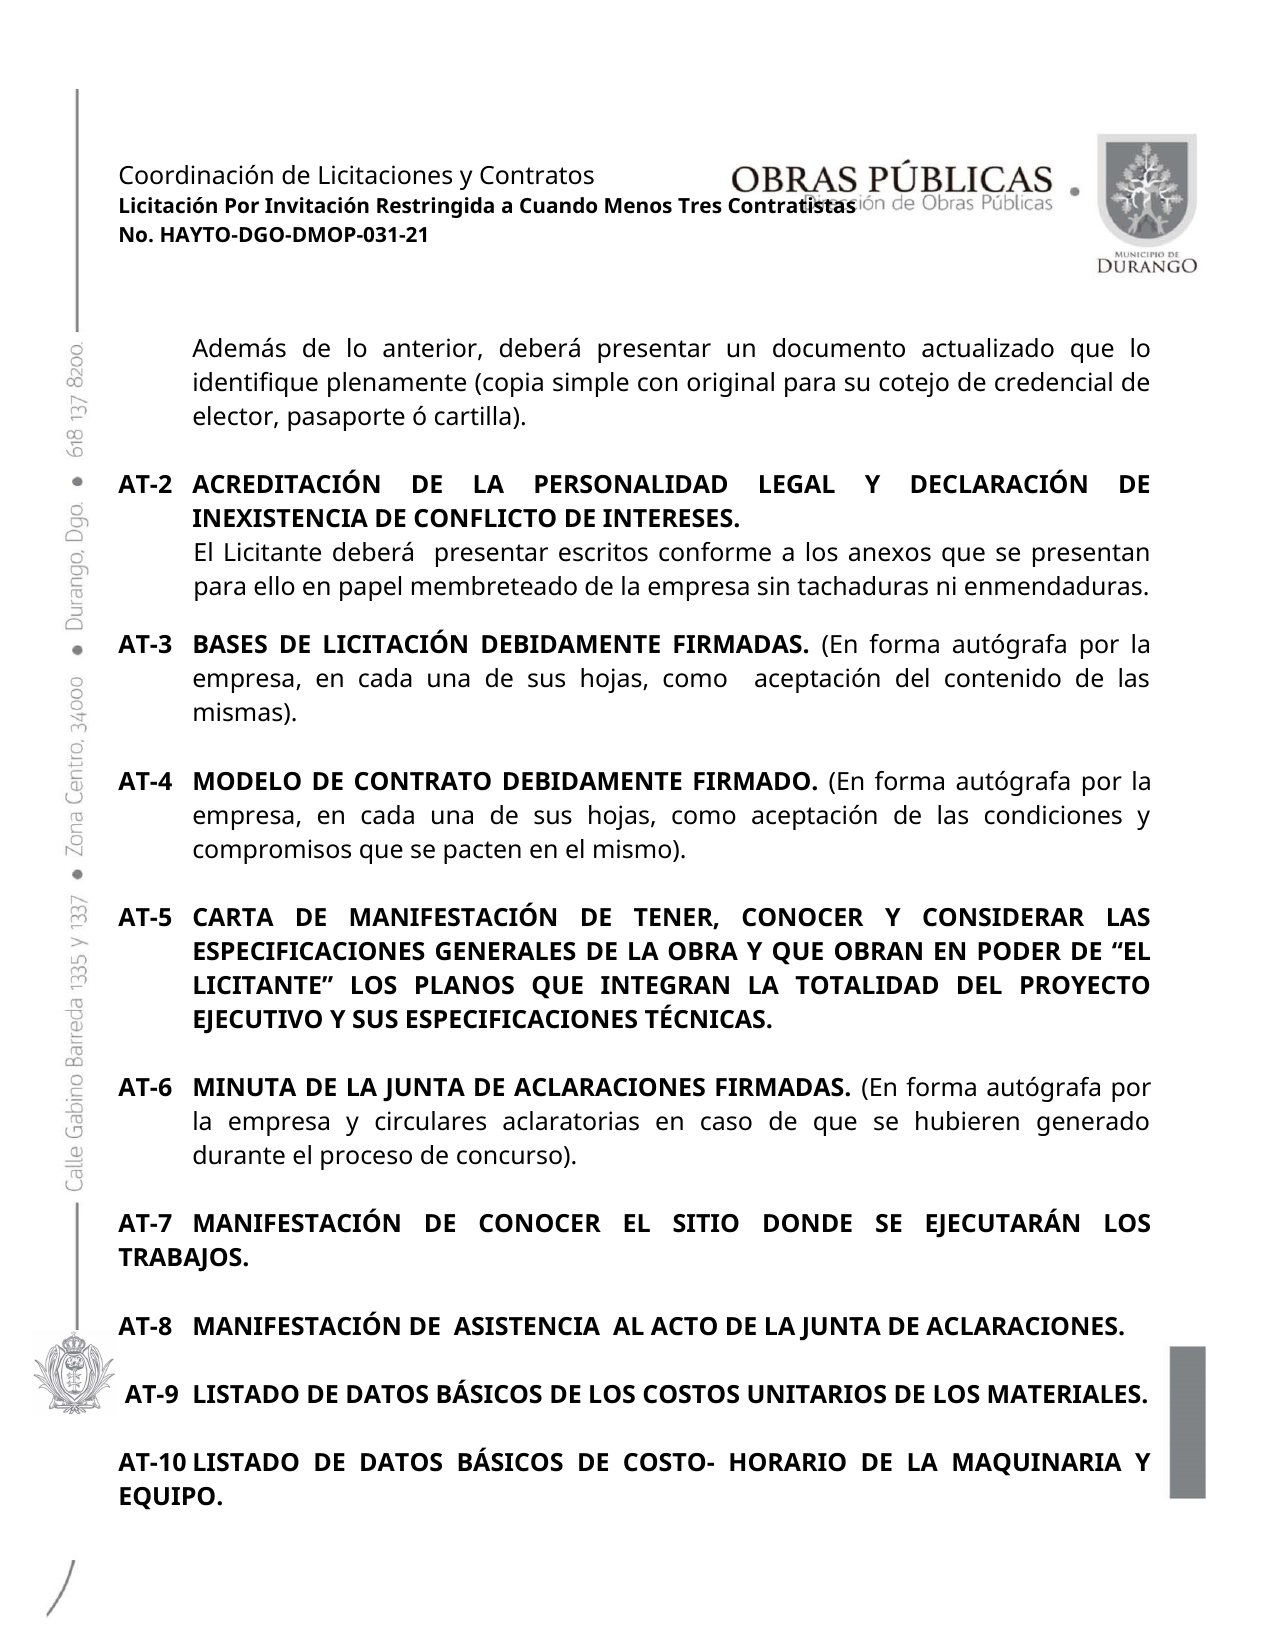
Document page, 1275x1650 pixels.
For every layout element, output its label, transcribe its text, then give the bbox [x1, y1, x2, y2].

text AT-8 MANIFESTACIÓN DE ASISTENCIA AL ACTO DE ACLARACIONES. [118, 1308, 1152, 1342]
text Además de lo anterior, deberá presentar un documento actualizado que lo identifique plenamente (copia simple con original para su cotejo de credencial de elector, pasaporte ó cartilla). [192, 330, 1152, 433]
text El Licitante deberá presentar escritos conforme a los anexos que se presentan para ello en papel membreteado de la empresa sin tachaduras ni enmendaduras. [193, 535, 1152, 603]
text AT-6 MINUTA DE ACLARACIONES FIRMADAS. (En forma autógrafa por la empresa y circulares aclaratorias en caso de que se hubieren generado durante el proceso de concurso). [118, 1070, 1152, 1172]
text AT-10 LISTADO DE DATOS BÁSICOS DE COSTO- HORARIO DE EQUIPO. [118, 1444, 1152, 1513]
text AT-5 CARTA DE MANIFESTACIÓN DE TENER, CONOCER Y CONSIDERAR LAS ESPECIFICACIONES GENERALES DE QUE OBRAN EN PODER DE “EL LICITANTE” LOS PLANOS QUE INTEGRAN PROYECTO EJECUTIVO Y SUS ESPECIFICACIONES TÉCNICAS. [118, 899, 1152, 1036]
text AT-7 MANIFESTACIÓN DE CONOCER EL SITIO DONDE SE EJECUTARÁN LOS TRABAJOS. [118, 1206, 1152, 1274]
text AT-4 MODELO DE CONTRATO DEBIDAMENTE FIRMADO. (En forma autógrafa por la empresa, en cada una de sus hojas, como aceptación de las condiciones y compromisos que se pacten en el mismo). [118, 763, 1152, 865]
text AT-2 ACREDITACIÓN DE LA PERSONALIDAD LEGAL Y DECLARACIÓN DE INEXISTENCIA DE CONFLICTO DE INTERESES. [118, 467, 1152, 535]
picture [31, 89, 1206, 1650]
text AT-9 LISTADO DE DATOS BÁSICOS DE LOS COSTOS UNITARIOS DE LOS MATERIALES. [118, 1376, 1152, 1410]
text AT-3 BASES DE LICITACIÓN DEBIDAMENTE FIRMADAS. (En forma autógrafa por la empresa, en cada una de sus hojas, como aceptación del contenido de las mismas). [118, 627, 1152, 729]
